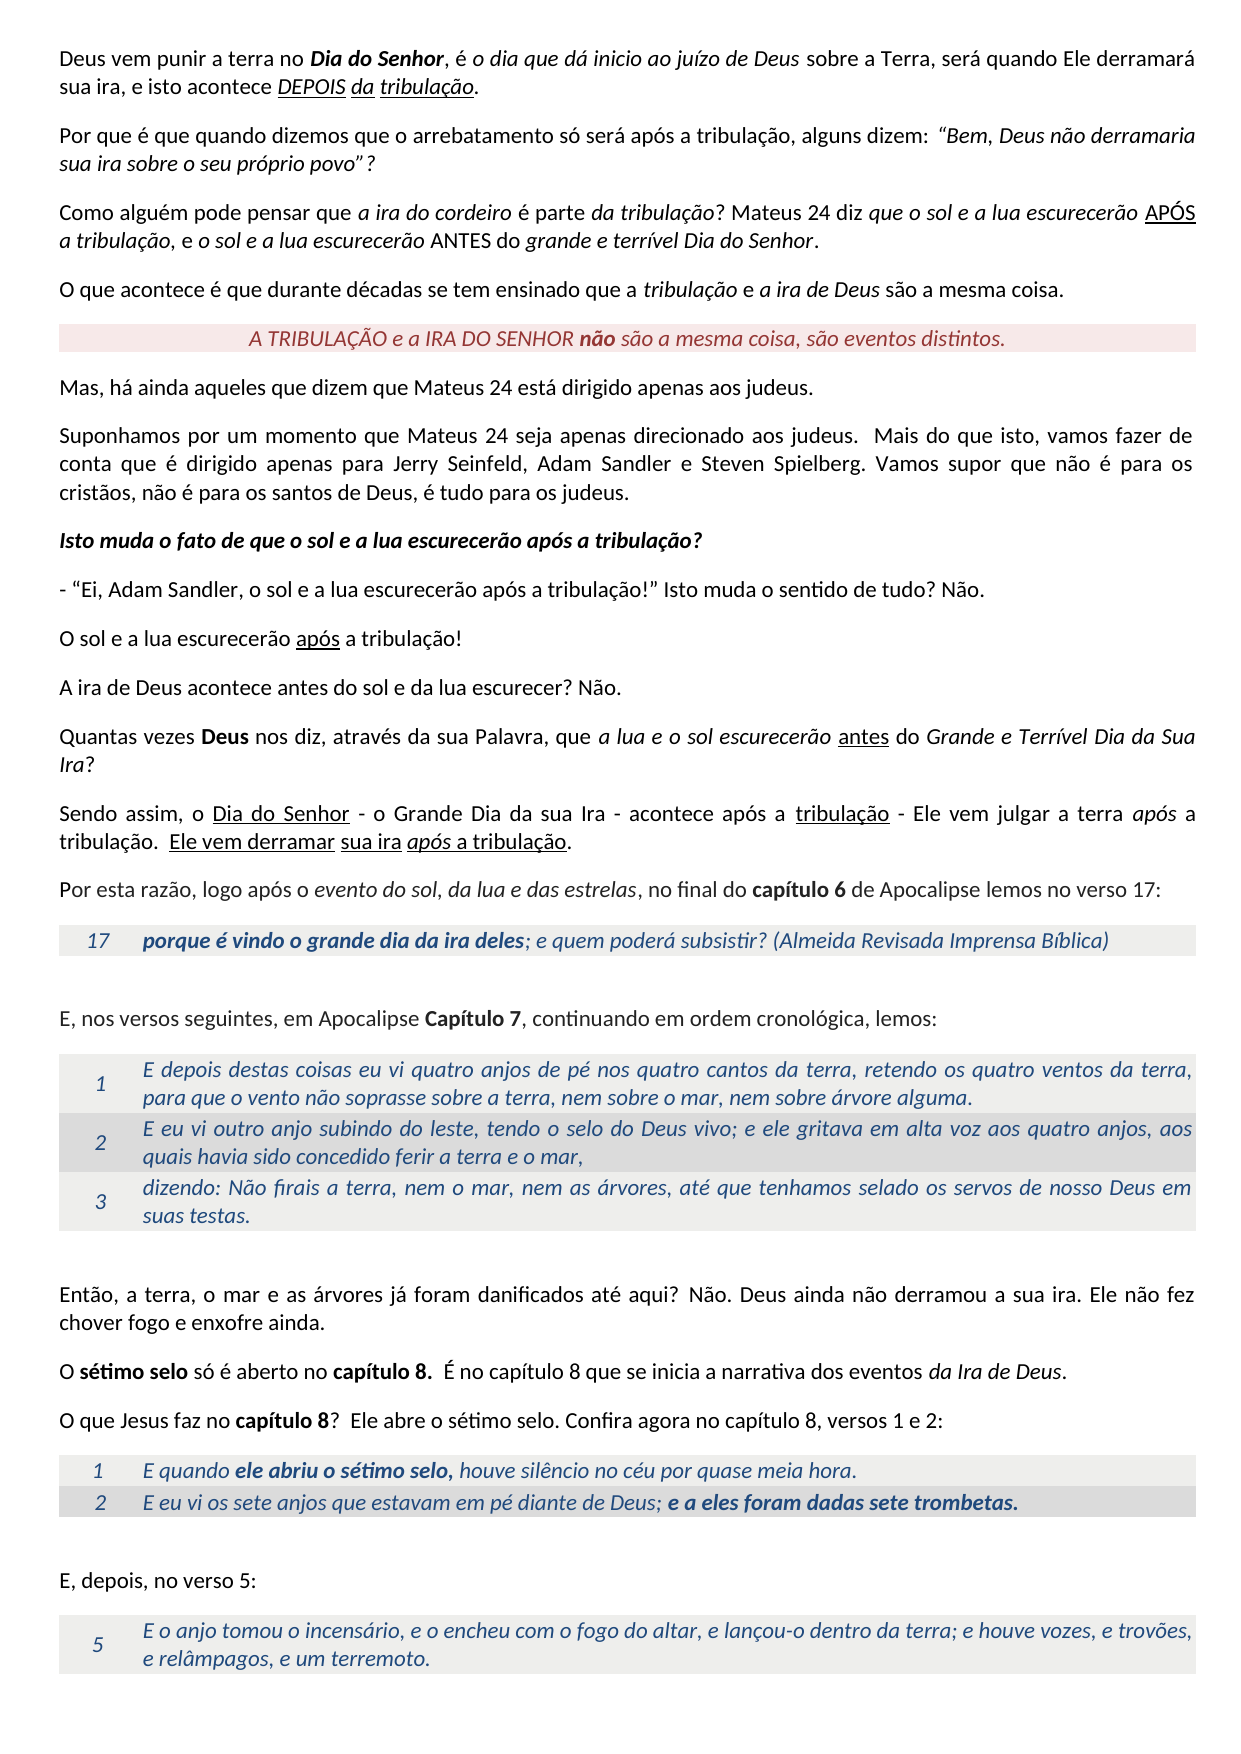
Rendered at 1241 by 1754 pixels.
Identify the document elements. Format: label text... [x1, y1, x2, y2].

text - “Ei, Adam Sandler, o sol e a lua escurecerão após a tribulação!” Isto muda o sentido de tudo? Não. [59, 575, 1196, 603]
text O que Jesus faz no capítulo 8? Ele abre o sétimo selo. Confira agora no capítulo 8, versos 1 e 2: [59, 1406, 1196, 1434]
table_header E eu vi outro anjo subindo do leste, tendo o selo do Deus vivo; e ele gritava em alta voz aos quatro anjos, aos quais havia sido concedido ferir a terra e o mar,||Português: Nova Versão Internacional||Apocalipse||7||2 [141, 1113, 1196, 1172]
table_header E o anjo tomou o incensário, e o encheu com o fogo do altar, e lançou-o dentro da terra; e houve vozes, e trovões, e relâmpagos, e um terremoto. [141, 1615, 1196, 1674]
table_header 5 [59, 1615, 141, 1674]
text Suponhamos por um momento que Mateus 24 seja apenas direcionado aos judeus. Mais do que isto, vamos fazer de conta que é dirigido apenas para Jerry Seinfeld, Adam Sandler e Steven Spielberg. Vamos supor que não é para os cristãos, não é para os santos de Deus, é tudo para os judeus. [59, 422, 1196, 506]
table_header 1 [59, 1455, 141, 1486]
text Quantas vezes Deus nos diz, através da sua Palavra, que a lua e o sol escurecerão antes do Grande e Terrível Dia da Sua Ira? [59, 722, 1196, 778]
text E, depois, no verso 5: [59, 1566, 1196, 1594]
table_header 17 [59, 925, 141, 956]
table_header 1 [59, 1054, 141, 1113]
text A TRIBULAÇÃO e a IRA DO SENHOR não são a mesma coisa, são eventos distintos. [59, 324, 1196, 352]
text Então, a terra, o mar e as árvores já foram danificados até aqui? Não. Deus ainda não derramou a sua ira. Ele não fez chover fogo e enxofre ainda. [59, 1280, 1196, 1336]
table_header E eu vi os sete anjos que estavam em pé diante de Deus; e a eles foram dadas sete trombetas. [141, 1486, 1196, 1517]
text Isto muda o fato de que o sol e a lua escurecerão após a tribulação? [59, 526, 1196, 554]
text A ira de Deus acontece antes do sol e da lua escurecer? Não. [59, 673, 1196, 701]
text Por que é que quando dizemos que o arrebatamento só será após a tribulação, alguns dizem: “Bem, Deus não derramaria sua ira sobre o seu próprio povo”? [59, 121, 1196, 177]
table_header E quando ele abriu o sétimo selo, houve silêncio no céu por quase meia hora.||Português: Nova Versão Internacional||Apocalipse||8||1 [141, 1455, 1196, 1486]
table_header E depois destas coisas eu vi quatro anjos de pé nos quatro cantos da terra, retendo os quatro ventos da terra, para que o vento não soprasse sobre a terra, nem sobre o mar, nem sobre árvore alguma.||Português: Nova Versão Internacional||Apocalipse||7||1 [141, 1054, 1196, 1113]
text Mas, há ainda aqueles que dizem que Mateus 24 está dirigido apenas aos judeus. [59, 373, 1196, 401]
table_header porque é vindo o grande dia da ira deles; e quem poderá subsistir? (Almeida Revisada Imprensa Bíblica)||Português: Nova Versão Internacional||Apocalipse||6||17 [141, 925, 1196, 956]
text O que acontece é que durante décadas se tem ensinado que a tribulação e a ira de Deus são a mesma coisa. [59, 275, 1196, 303]
table_header 2 [59, 1486, 141, 1517]
table_header dizendo: Não firais a terra, nem o mar, nem as árvores, até que tenhamos selado os servos de nosso Deus em suas testas. [141, 1172, 1196, 1231]
text Sendo assim, o Dia do Senhor - o Grande Dia da sua Ira - acontece após a tribulação - Ele vem julgar a terra após a tribulação. Ele vem derramar sua ira após a tribulação. [59, 799, 1196, 855]
table_header 3 [59, 1172, 141, 1231]
text Por esta razão, logo após o evento do sol, da lua e das estrelas, no final do capítulo 6 de Apocalipse lemos no verso 17: [59, 876, 1196, 904]
table_header 2 [59, 1113, 141, 1172]
text Como alguém pode pensar que a ira do cordeiro é parte da tribulação? Mateus 24 diz que o sol e a lua escurecerão APÓS a tribulação, e o sol e a lua escurecerão ANTES do grande e terrível Dia do Senhor. [59, 198, 1196, 254]
text O sol e a lua escurecerão após a tribulação! [59, 624, 1196, 652]
text O sétimo selo só é aberto no capítulo 8. É no capítulo 8 que se inicia a narrativa dos eventos da Ira de Deus. [59, 1357, 1196, 1385]
text Deus vem punir a terra no Dia do Senhor, é o dia que dá inicio ao juízo de Deus sobre a Terra, será quando Ele derramará sua ira, e isto acontece DEPOIS da tribulação. [59, 44, 1196, 100]
text E, nos versos seguintes, em Apocalipse Capítulo 7, continuando em ordem cronológica, lemos: [59, 1004, 1196, 1033]
